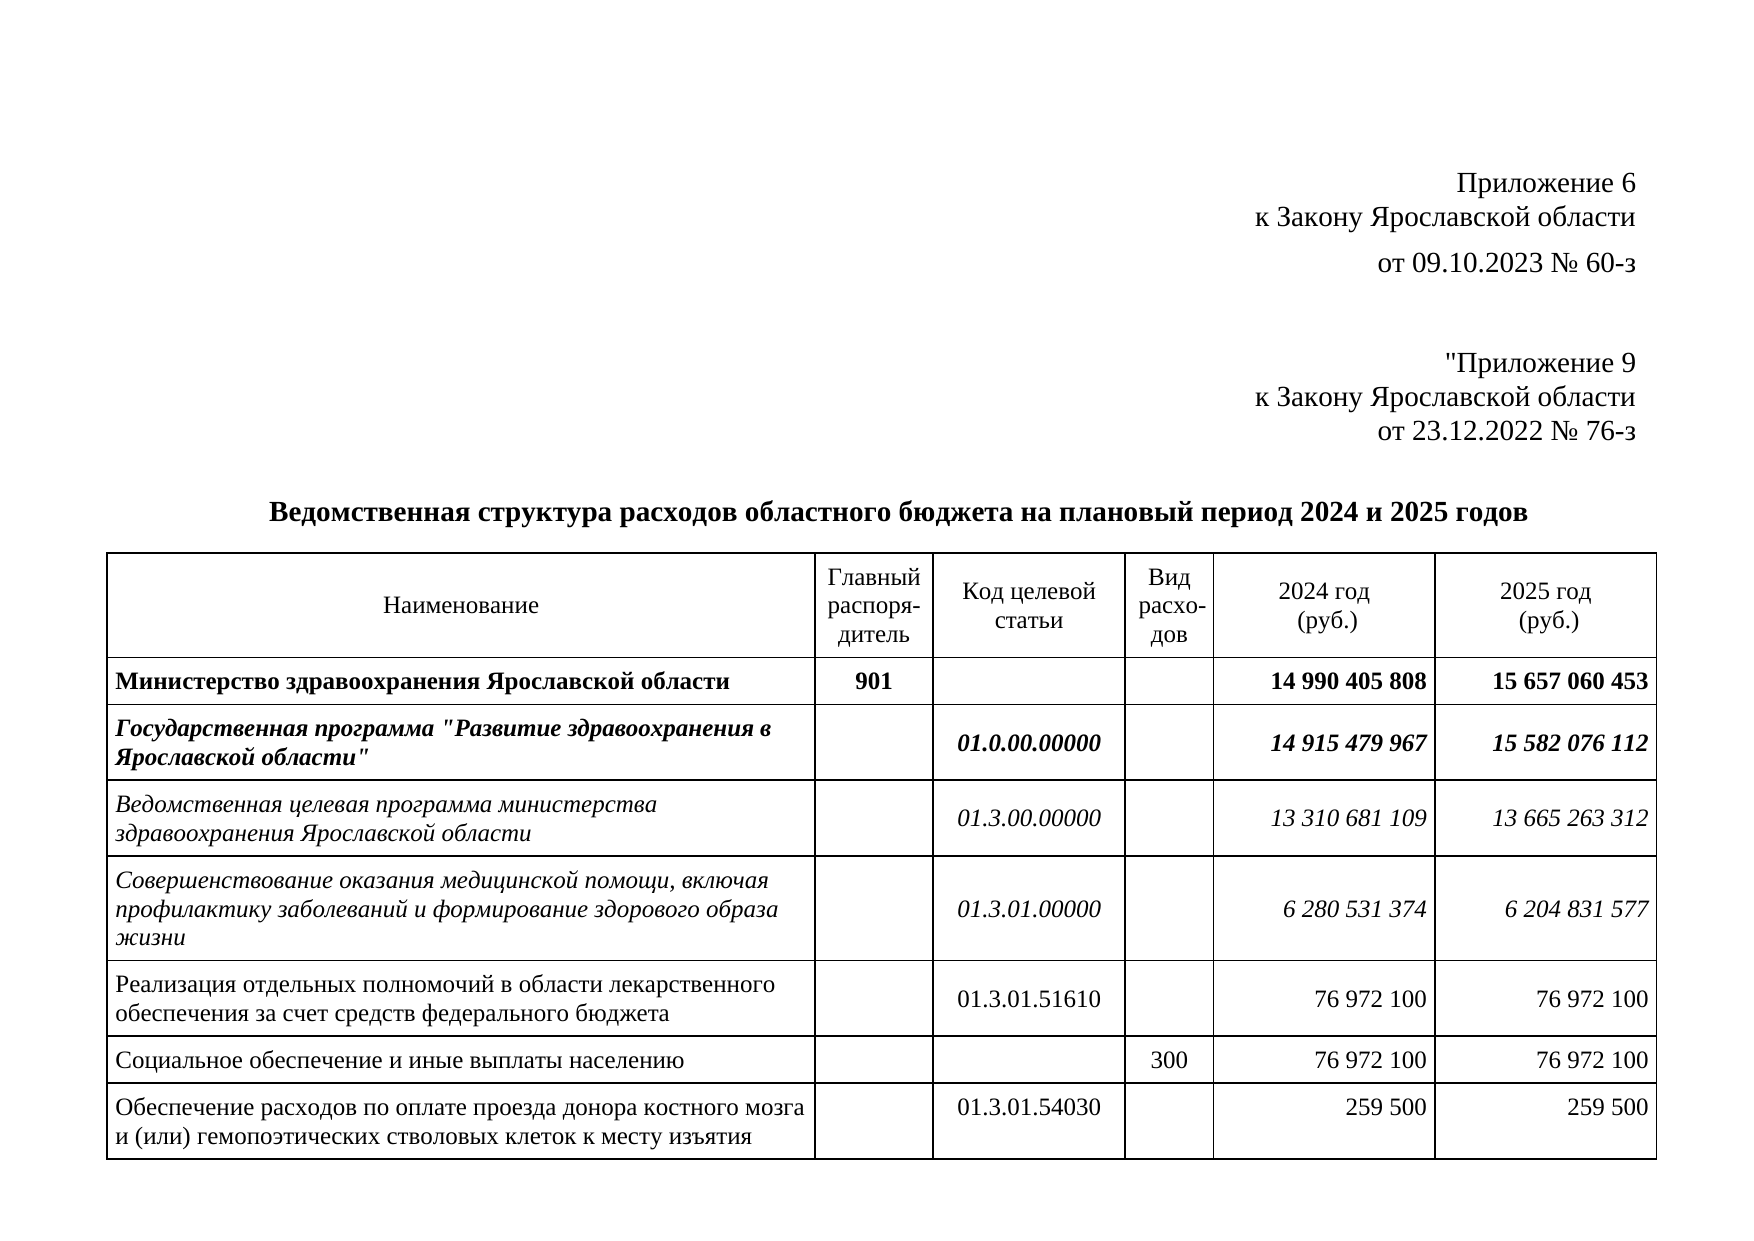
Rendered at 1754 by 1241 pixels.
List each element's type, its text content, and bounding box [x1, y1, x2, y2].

table_cell Государственная программа "Развитие здравоохранения в Ярославской области" [108, 705, 814, 779]
table_cell [1126, 857, 1213, 959]
table_cell 01.0.00.00000 [934, 705, 1124, 779]
table_cell 01.3.00.00000 [934, 781, 1124, 855]
text к Закону Ярославской области [118, 199, 1636, 232]
table_cell [934, 658, 1124, 703]
table_cell Реализация отдельных полномочий в области лекарственного обеспечения за счет средств федерального бюджета [108, 961, 814, 1035]
table_header [816, 554, 932, 657]
table_cell 76 972 100 [1214, 1037, 1434, 1082]
table_header [1126, 554, 1213, 657]
text Приложение 6 [118, 165, 1636, 199]
text от 23.12.2022 № 76-з [118, 413, 1636, 446]
table_cell [816, 857, 932, 959]
table_header [108, 554, 814, 657]
table_cell 14 990 405 808 [1214, 658, 1434, 703]
text от 09.10.2023 № 60-з [118, 245, 1636, 278]
table_cell 6 280 531 374 [1214, 857, 1434, 959]
table_cell [934, 1037, 1124, 1082]
table_cell [816, 781, 932, 855]
table_cell 15 657 060 453 [1436, 658, 1656, 703]
table_cell 15 582 076 112 [1436, 705, 1656, 779]
table_cell 76 972 100 [1436, 1037, 1656, 1082]
table_cell 300 [1126, 1037, 1213, 1082]
table_cell 14 915 479 967 [1214, 705, 1434, 779]
text к Закону Ярославской области [118, 379, 1636, 413]
table_header [1214, 554, 1434, 657]
table_header Ведомственная структура расходов областного бюджета на плановый период 2024 и 2025 годов [118, 494, 1636, 552]
table_cell 901 [816, 658, 932, 703]
table_cell Министерство здравоохранения Ярославской области [108, 658, 814, 703]
table_cell [1126, 961, 1213, 1035]
table_cell 76 972 100 [1436, 961, 1656, 1035]
table_cell Ведомственная целевая программа министерства здравоохранения Ярославской области [108, 781, 814, 855]
table_cell [1126, 658, 1213, 703]
text "Приложение 9 [118, 346, 1636, 379]
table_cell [108, 1084, 814, 1158]
table_cell [816, 1037, 932, 1082]
table_cell [1126, 705, 1213, 779]
table_cell 01.3.01.00000 [934, 857, 1124, 959]
table_cell 01.3.01.54030 [934, 1084, 1124, 1158]
table_cell 6 204 831 577 [1436, 857, 1656, 959]
table_header [1436, 554, 1656, 657]
table_cell [816, 705, 932, 779]
table_cell [1126, 1084, 1213, 1158]
table_cell 01.3.01.51610 [934, 961, 1124, 1035]
table_cell Социальное обеспечение и иные выплаты населению [108, 1037, 814, 1082]
table_cell 259 500 [1214, 1084, 1434, 1158]
table_cell 76 972 100 [1214, 961, 1434, 1035]
table_cell [816, 1084, 932, 1158]
table_cell 13 310 681 109 [1214, 781, 1434, 855]
table_cell [1126, 781, 1213, 855]
table_cell Совершенствование оказания медицинской помощи, включая профилактику заболеваний и формирование здорового образа жизни [108, 857, 814, 959]
table_header [934, 554, 1124, 657]
table_cell 259 500 [1436, 1084, 1656, 1158]
table_cell 13 665 263 312 [1436, 781, 1656, 855]
table_cell [816, 961, 932, 1035]
